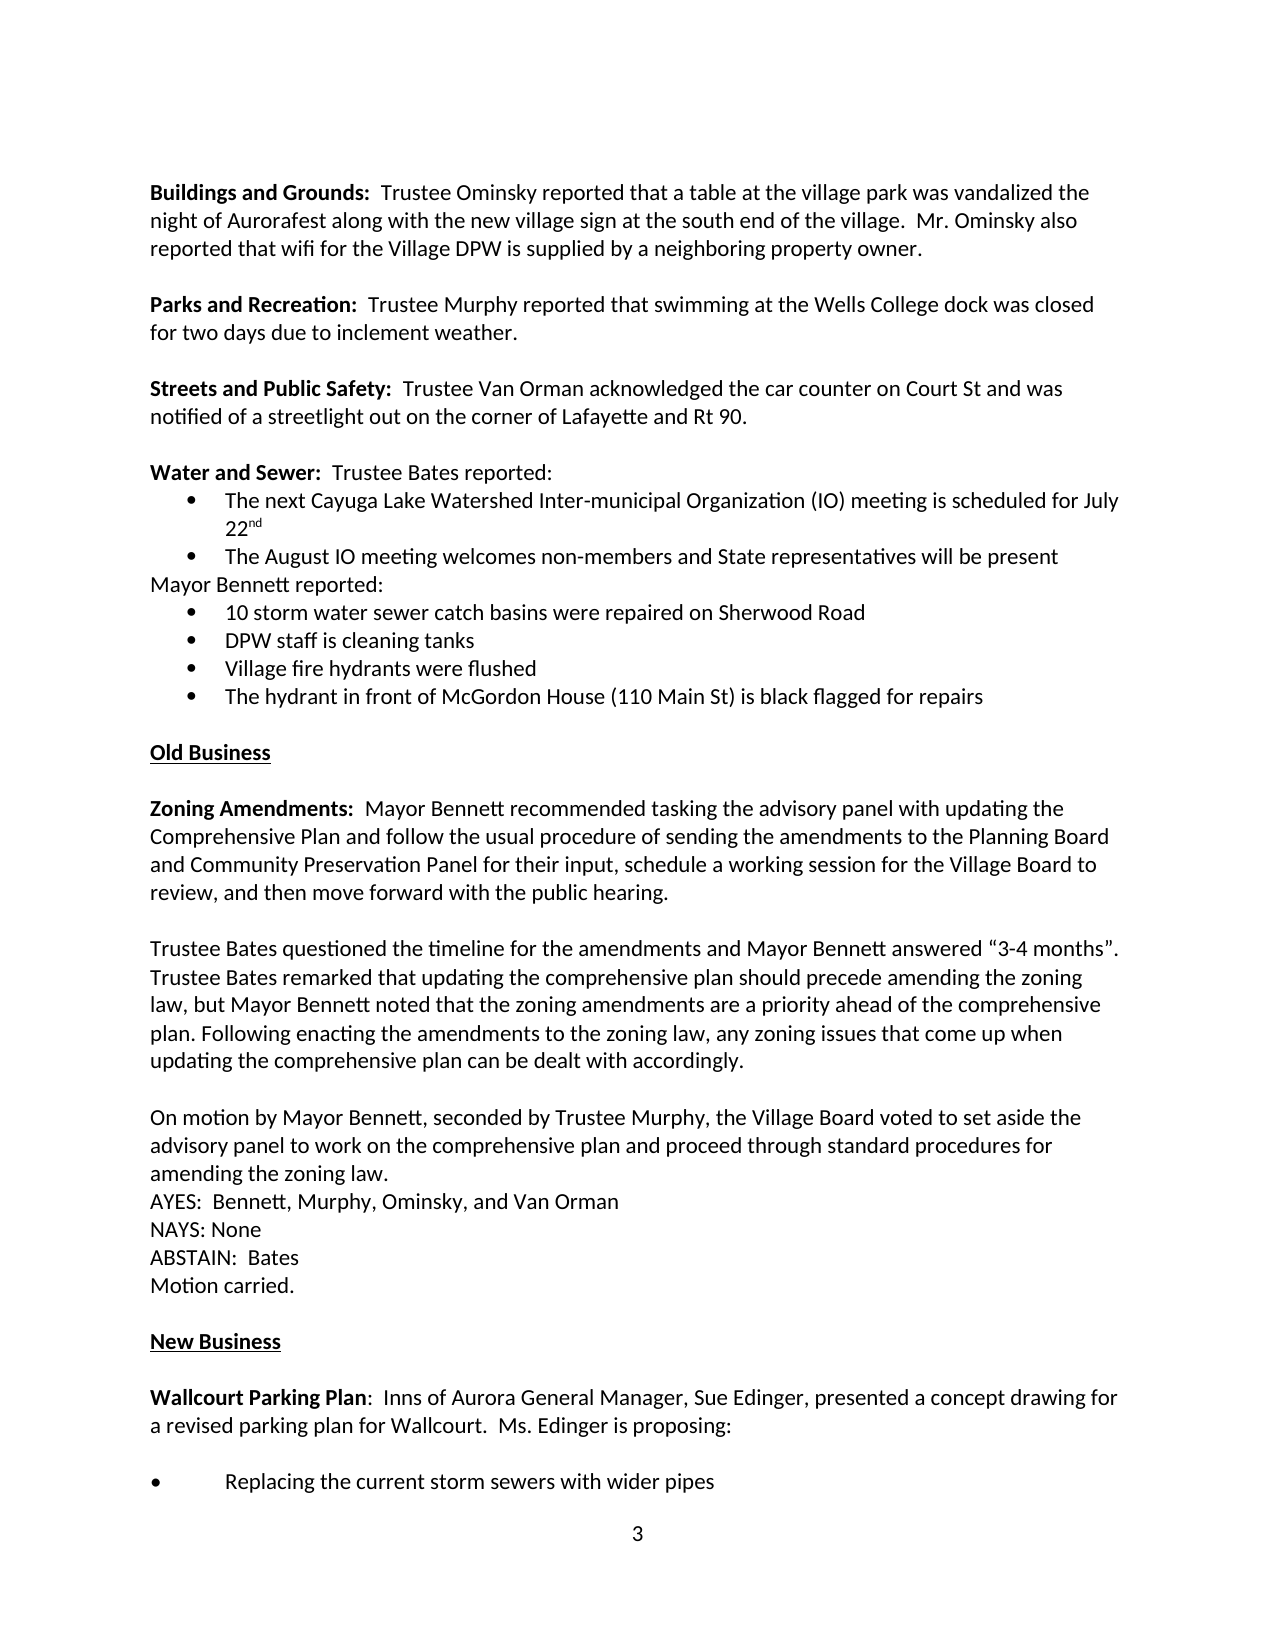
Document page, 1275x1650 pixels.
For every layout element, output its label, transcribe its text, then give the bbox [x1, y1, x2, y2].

text Mayor Bennett reported: [150, 570, 1125, 598]
text ABSTAIN: Bates [150, 1243, 1125, 1271]
text Old Business [150, 738, 1125, 766]
text AYES: Bennett, Murphy, Ominsky, and Van Orman [150, 1187, 1125, 1215]
text Trustee Bates questioned the timeline for the amendments and Mayor Bennett answered “3-4 months”. Trustee Bates remarked that updating the comprehensive plan should precede amending the zoning law, but Mayor Bennett noted that the zoning amendments are a priority ahead of the comprehensive plan. Following enacting the amendments to the zoning law, any zoning issues that come up when updating the comprehensive plan can be dealt with accordingly. [150, 934, 1125, 1075]
text Buildings and Grounds: Trustee Ominsky reported that a table at the village park was vandalized the night of Aurorafest along with the new village sign at the south end of the village. Mr. Ominsky also reported that wifi for the Village DPW is supplied by a neighboring property owner. [150, 178, 1125, 262]
text On motion by Mayor Bennett, seconded by Trustee Murphy, the Village Board voted to set aside the advisory panel to work on the comprehensive plan and proceed through standard procedures for amending the zoning law. [150, 1103, 1125, 1187]
list The August IO meeting welcomes non-members and State representatives will be present [187, 542, 1125, 570]
text Streets and Public Safety: Trustee Van Orman acknowledged the car counter on Court St and was notified of a streetlight out on the corner of Lafayette and Rt 90. [150, 374, 1125, 430]
text Motion carried. [150, 1271, 1125, 1299]
text Wallcourt Parking Plan: Inns of Aurora General Manager, Sue Edinger, presented a concept drawing for a revised parking plan for Wallcourt. Ms. Edinger is proposing: [150, 1383, 1125, 1439]
text Water and Sewer: Trustee Bates reported: [150, 458, 1125, 486]
list The next Cayuga Lake Watershed Inter-municipal Organization (IO) meeting is scheduled for July 22nd [187, 486, 1125, 542]
list The hydrant in front of McGordon House (110 Main St) is black flagged for repairs [187, 682, 1125, 710]
text Zoning Amendments: Mayor Bennett recommended tasking the advisory panel with updating the Comprehensive Plan and follow the usual procedure of sending the amendments to the Planning Board and Community Preservation Panel for their input, schedule a working session for the Village Board to review, and then move forward with the public hearing. [150, 794, 1125, 907]
list Village fire hydrants were flushed [187, 654, 1125, 682]
text • Replacing the current storm sewers with wider pipes [150, 1467, 1125, 1495]
text Parks and Recreation: Trustee Murphy reported that swimming at the Wells College dock was closed for two days due to inclement weather. [150, 290, 1125, 346]
text New Business [150, 1327, 1125, 1355]
text NAYS: None [150, 1215, 1125, 1243]
list 10 storm water sewer catch basins were repaired on Sherwood Road [187, 598, 1125, 626]
list DPW staff is cleaning tanks [187, 626, 1125, 654]
